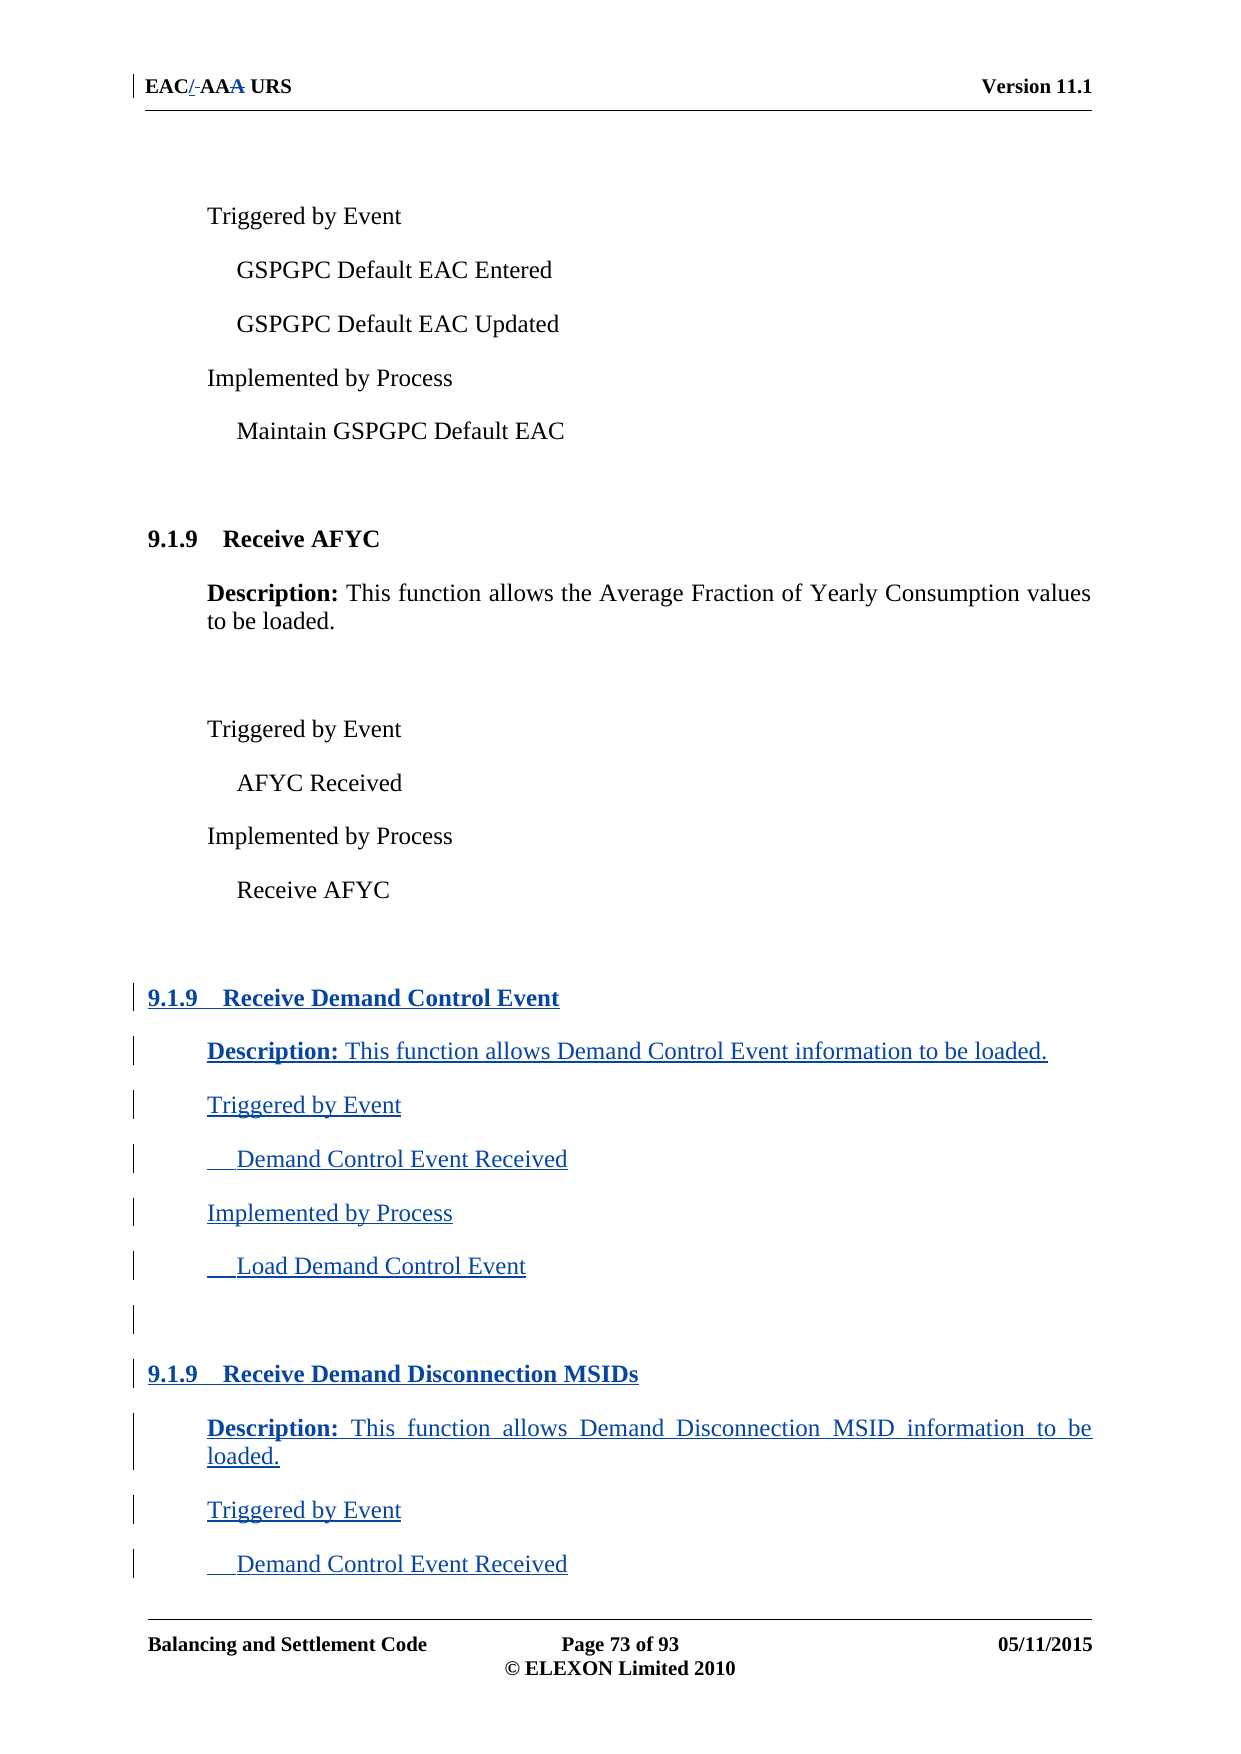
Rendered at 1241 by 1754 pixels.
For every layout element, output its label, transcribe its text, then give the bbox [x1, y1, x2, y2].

text Triggered by Event [207, 201, 1092, 230]
text GSPGPC Default EAC Entered [207, 255, 1092, 284]
text Description: This function allows the Average Fraction of Yearly Consumption values to be loaded. [207, 578, 1092, 635]
text Implemented by Process [207, 821, 1092, 850]
text GSPGPC Default EAC Updated [207, 309, 1092, 338]
text Maintain GSPGPC Default EAC [207, 416, 1092, 445]
text AFYC Received [207, 768, 1092, 796]
text Receive AFYC [207, 875, 1092, 904]
subtitle 9.1.9 Receive AFYC [148, 524, 1092, 553]
text Triggered by Event [207, 714, 1092, 743]
text Implemented by Process [207, 363, 1092, 391]
